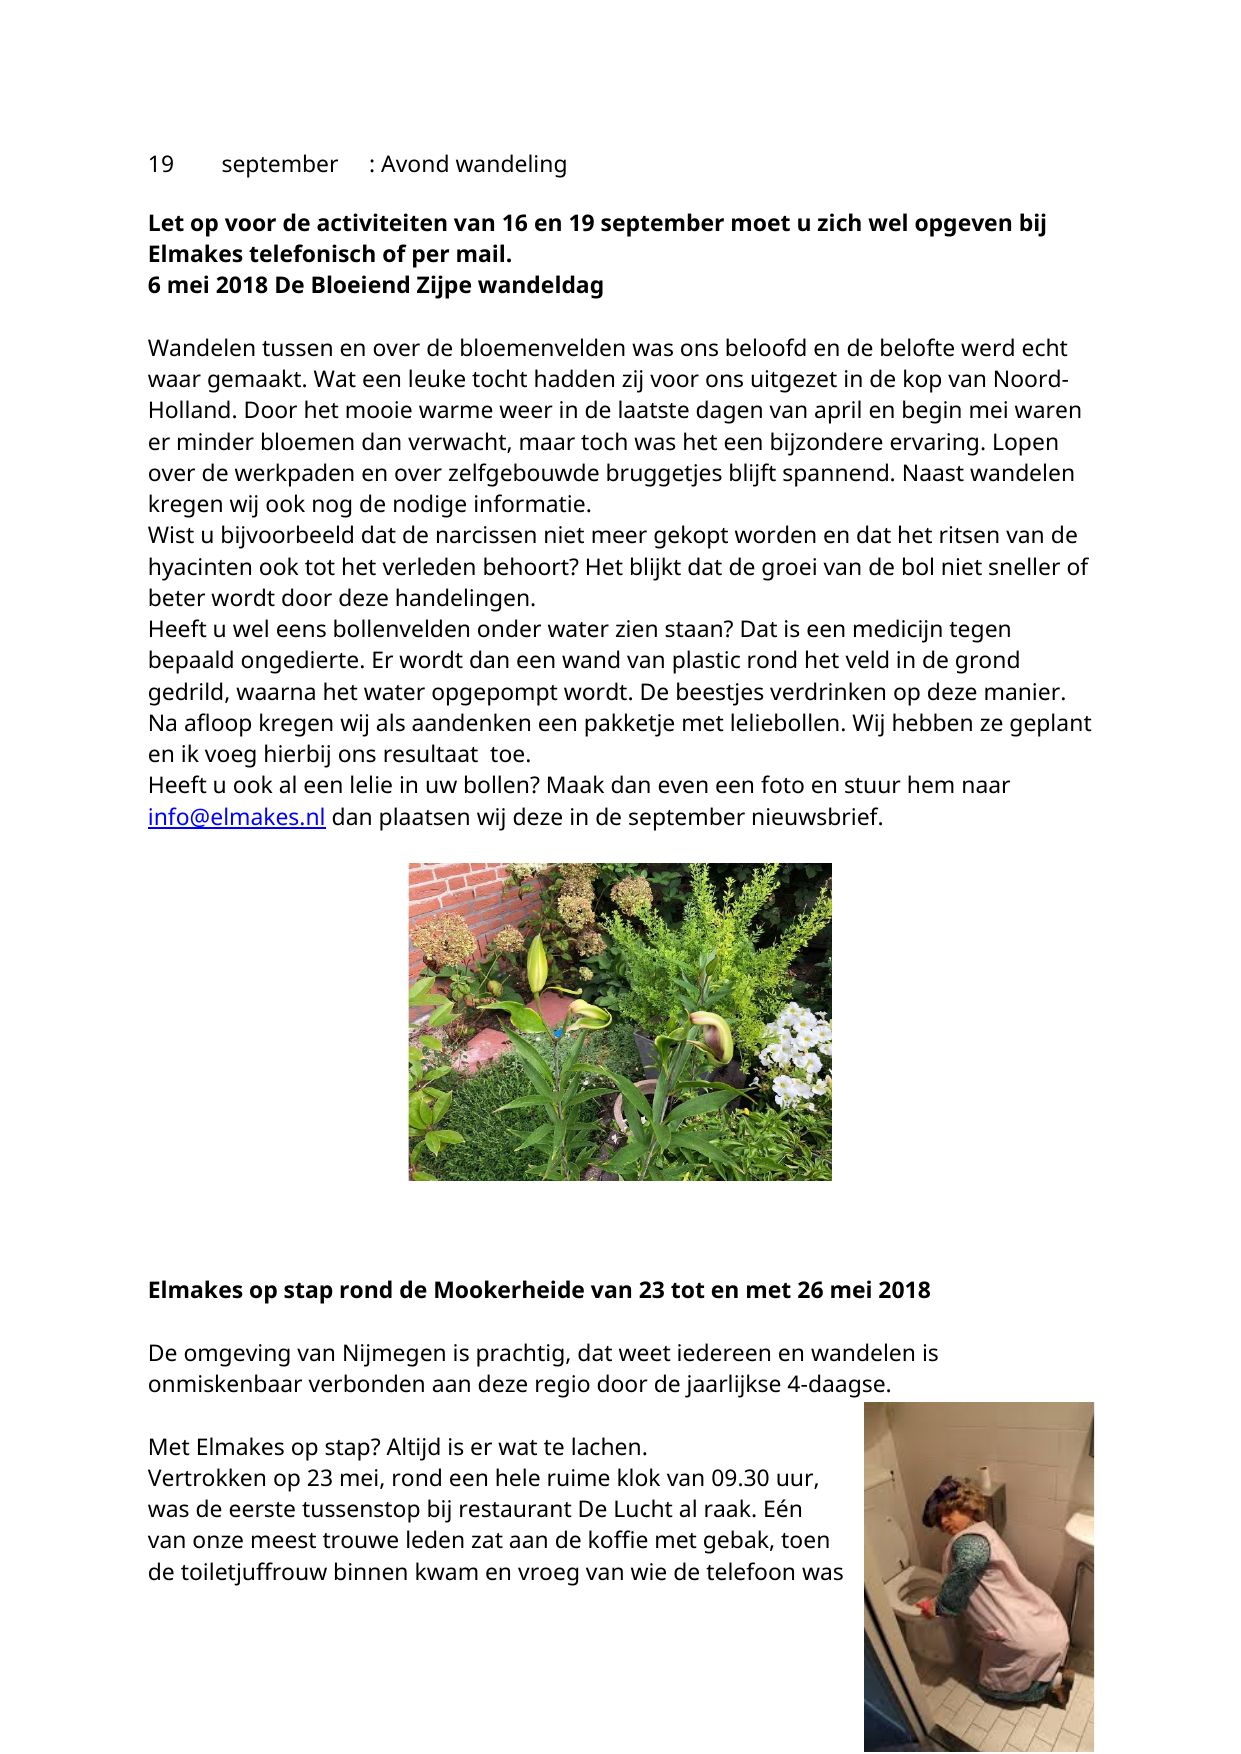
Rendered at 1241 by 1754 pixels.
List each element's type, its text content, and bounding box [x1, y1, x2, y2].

text Heeft u ook al een lelie in uw bollen? Maak dan even een foto en stuur hem naar info@elmakes.nl dan plaatsen wij deze in de september nieuwsbrief. [148, 769, 1093, 832]
text Heeft u wel eens bollenvelden onder water zien staan? Dat is een medicijn tegen bepaald ongedierte. Er wordt dan een wand van plastic rond het veld in de grond gedrild, waarna het water opgepompt wordt. De beestjes verdrinken op deze manier. [148, 613, 1093, 707]
text Let op voor de activiteiten van 16 en 19 september moet u zich wel opgeven bij Elmakes telefonisch of per mail. [148, 207, 1093, 269]
text Na afloop kregen wij als aandenken een pakketje met leliebollen. Wij hebben ze geplant en ik voeg hierbij ons resultaat toe. [148, 707, 1093, 769]
text 6 mei 2018 De Bloeiend Zijpe wandeldag [148, 269, 1093, 301]
text De omgeving van Nijmegen is prachtig, dat weet iedereen en wandelen is onmiskenbaar verbonden aan deze regio door de jaarlijkse 4-daagse. [148, 1337, 1093, 1399]
text Elmakes op stap rond de Mookerheide van 23 tot en met 26 mei 2018 [148, 1274, 1093, 1306]
text Wandelen tussen en over de bloemenvelden was ons beloofd en de belofte werd echt waar gemaakt. Wat een leuke tocht hadden zij voor ons uitgezet in de kop van Noord-Holland. Door het mooie warme weer in de laatste dagen van april en begin mei waren er minder bloemen dan verwacht, maar toch was het een bijzondere ervaring. Lopen over de werkpaden en over zelfgebouwde bruggetjes blijft spannend. Naast wandelen kregen wij ook nog de nodige informatie. [148, 332, 1093, 519]
picture [864, 1402, 1095, 1752]
text Met Elmakes op stap? Altijd is er wat te lachen. [148, 1431, 864, 1462]
picture [408, 863, 832, 1181]
text 19 september : Avond wandeling [148, 148, 1137, 179]
text Wist u bijvoorbeeld dat de narcissen niet meer gekopt worden en dat het ritsen van de hyacinten ook tot het verleden behoort? Het blijkt dat de groei van de bol niet sneller of beter wordt door deze handelingen. [148, 519, 1093, 613]
